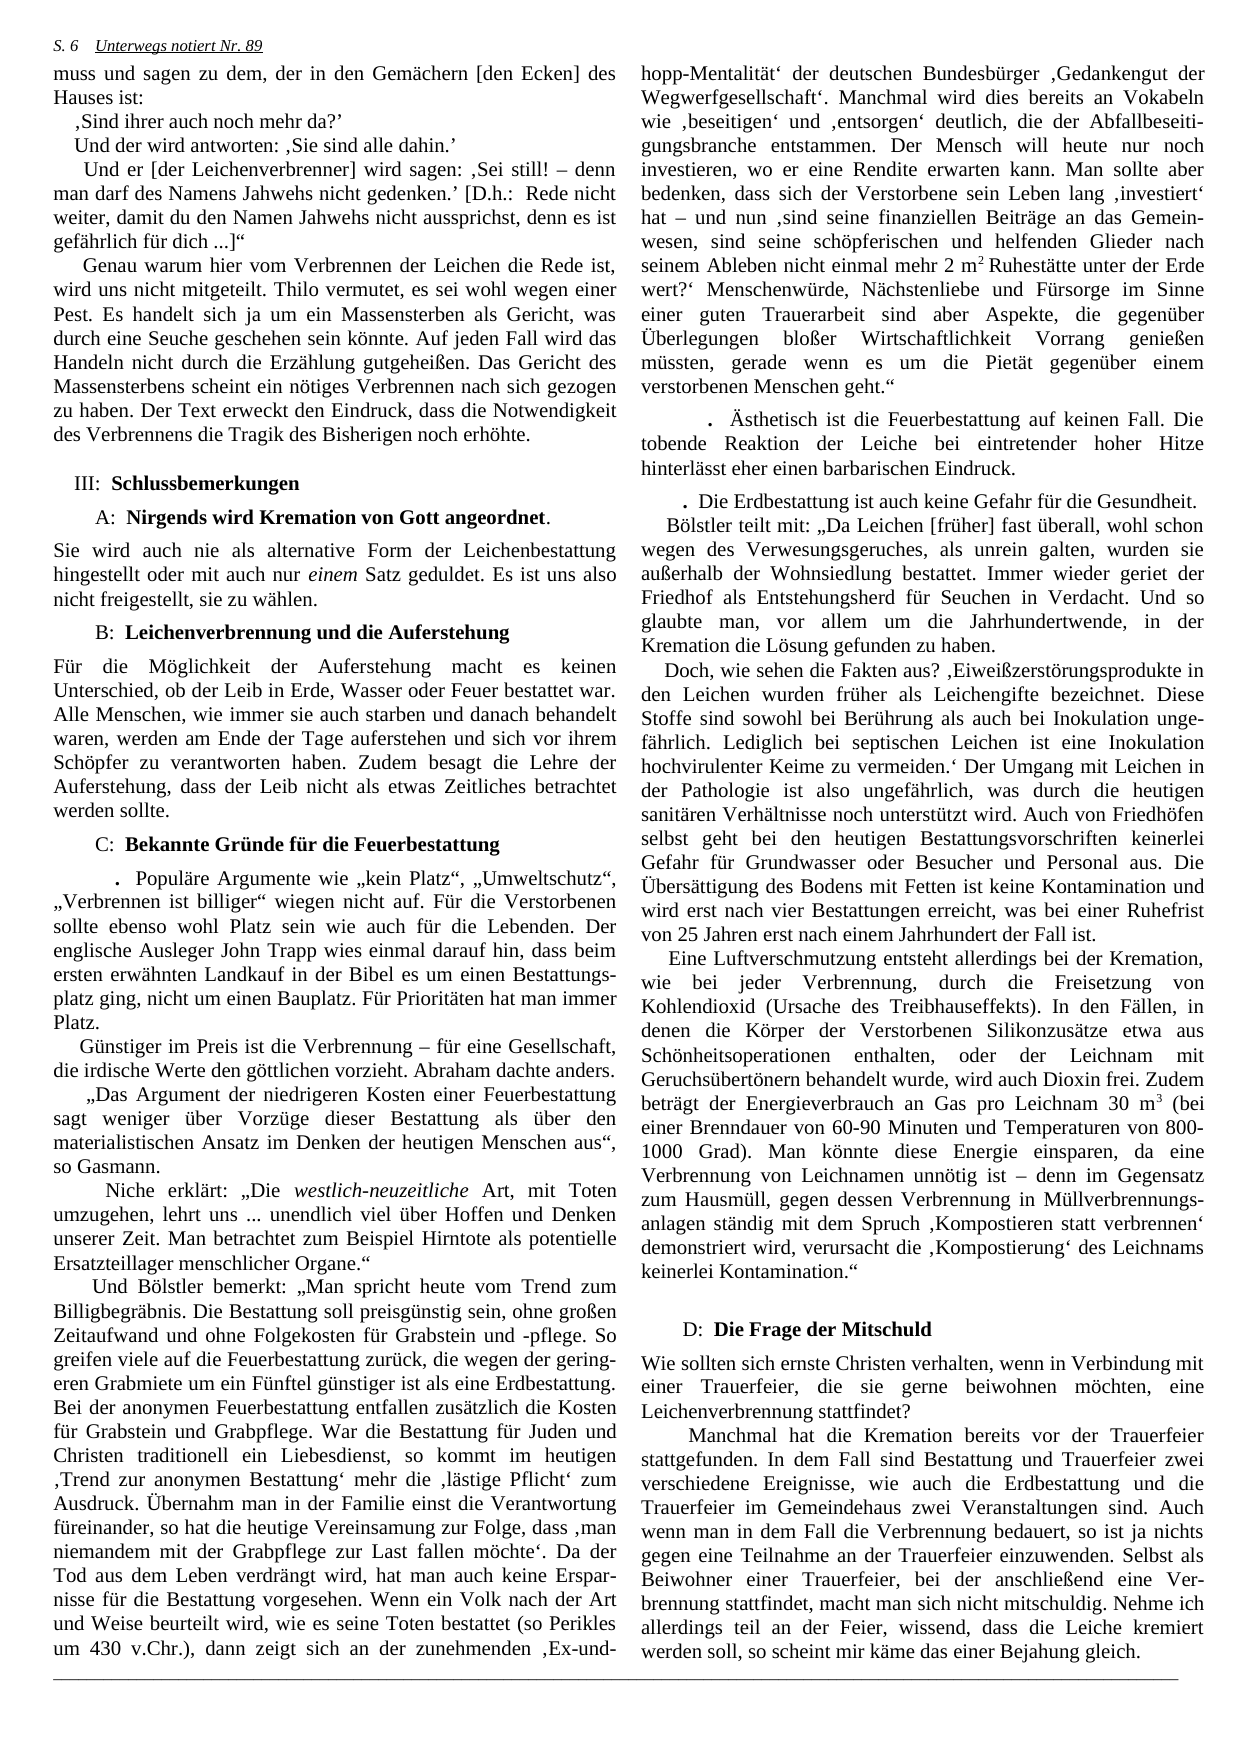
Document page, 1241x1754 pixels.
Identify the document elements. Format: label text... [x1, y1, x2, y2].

text Wie sollten sich ernste Christen verhalten, wenn in Verbindung mit einer Trauerfeier, die sie gerne beiwohnen möchten, eine Leichenverbrennung stattfindet? [641, 1350, 1205, 1423]
text . Populäre Argumente wie „kein Platz“, „Umweltschutz“, „Verbrennen ist billiger“ wiegen nicht auf. Für die Verstorbenen sollte ebenso wohl Platz sein wie auch für die Lebenden. Der englische Ausleger John Trapp wies einmal darauf hin, dass beim ersten erwähnten Landkauf in der Bibel es um einen Bestattungs-platz ging, nicht um einen Bauplatz. Für Prioritäten hat man immer Platz. [53, 865, 617, 1034]
text C: Bekannte Gründe für die Feuerbestattung [53, 832, 617, 856]
text ‚Sind ihrer auch noch mehr da?’ [53, 109, 617, 133]
text Manchmal hat die Kremation bereits vor der Trauerfeier stattgefunden. In dem Fall sind Bestattung und Trauerfeier zwei verschiedene Ereignisse, wie auch die Erdbestattung und die Trauerfeier im Gemeindehaus zwei Veranstaltungen sind. Auch wenn man in dem Fall die Verbrennung bedauert, so ist ja nichts gegen eine Teilnahme an der Trauerfeier einzuwenden. Selbst als Beiwohner einer Trauerfeier, bei der anschließend eine Ver-brennung stattfindet, macht man sich nicht mitschuldig. Nehme ich allerdings teil an der Feier, wissend, dass die Leiche kremiert werden soll, so scheint mir käme das einer Bejahung gleich. [641, 1423, 1205, 1663]
text Für die Möglichkeit der Auferstehung macht es keinen Unterschied, ob der Leib in Erde, Wasser oder Feuer bestattet war. Alle Menschen, wie immer sie auch starben und danach behandelt waren, werden am Ende der Tage auferstehen und sich vor ihrem Schöpfer zu verantworten haben. Zudem besagt die Lehre der Auferstehung, dass der Leib nicht als etwas Zeitliches betrachtet werden sollte. [53, 654, 617, 822]
text Eine Luftverschmutzung entsteht allerdings bei der Kremation, wie bei jeder Verbrennung, durch die Freisetzung von Kohlendioxid (Ursache des Treibhauseffekts). In den Fällen, in denen die Körper der Verstorbenen Silikonzusätze etwa aus Schönheitsoperationen enthalten, oder der Leichnam mit Geruchsübertönern behandelt wurde, wird auch Dioxin frei. Zudem beträgt der Energieverbrauch an Gas pro Leichnam 30 m3 (bei einer Brenndauer von 60-90 Minuten und Temperaturen von 800-1000 Grad). Man könnte diese Energie einsparen, da eine Verbrennung von Leichnamen unnötig ist – denn im Gegensatz zum Hausmüll, gegen dessen Verbrennung in Müllverbrennungs-anlagen ständig mit dem Spruch ‚Kompostieren statt verbrennen‘ demonstriert wird, verursacht die ‚Kompostierung‘ des Leichnams keinerlei Kontamination.“ [641, 946, 1205, 1283]
text Sie wird auch nie als alternative Form der Leichenbestattung hingestellt oder mit auch nur einem Satz geduldet. Es ist uns also nicht freigestellt, sie zu wählen. [53, 538, 617, 611]
text Und Bölstler bemerkt: „Man spricht heute vom Trend zum Billigbegräbnis. Die Bestattung soll preisgünstig sein, ohne großen Zeitaufwand und ohne Folgekosten für Grabstein und -pflege. So greifen viele auf die Feuerbestattung zurück, die wegen der gering-eren Grabmiete um ein Fünftel günstiger ist als eine Erdbestattung. Bei der anonymen Feuerbestattung entfallen zusätzlich die Kosten für Grabstein und Grabpflege. War die Bestattung für Juden und Christen traditionell ein Liebesdienst, so kommt im heutigen ‚Trend zur anonymen Bestattung‘ mehr die ‚lästige Pflicht‘ zum Ausdruck. Übernahm man in der Familie einst die Verantwortung füreinander, so hat die heutige Vereinsamung zur Folge, dass ‚man niemandem mit der Grabpflege zur Last fallen möchte‘. Da der Tod aus dem Leben verdrängt wird, hat man auch keine Erspar-nisse für die Bestattung vorgesehen. Wenn ein Volk nach der Art und Weise beurteilt wird, wie es seine Toten bestattet (so Perikles um 430 v.Chr.), dann zeigt sich an der zunehmenden ‚Ex-und-hopp-Mentalität‘ der deutschen Bundesbürger ‚Gedankengut der Wegwerfgesellschaft‘. Manchmal wird dies bereits an Vokabeln wie ‚beseitigen‘ und ‚entsorgen‘ deutlich, die der Abfallbeseiti-gungsbranche entstammen. Der Mensch will heute nur noch investieren, wo er eine Rendite erwarten kann. Man sollte aber bedenken, dass sich der Verstorbene sein Leben lang ‚investiert‘ hat – und nun ‚sind seine finanziellen Beiträge an das Gemein-wesen, sind seine schöpferischen und helfenden Glieder nach seinem Ableben nicht einmal mehr 2 m2 Ruhestätte unter der Erde wert?‘ Menschenwürde, Nächstenliebe und Fürsorge im Sinne einer guten Trauerarbeit sind aber Aspekte, die gegenüber Überlegungen bloßer Wirtschaftlichkeit Vorrang genießen müssten, gerade wenn es um die Pietät gegenüber einem verstorbenen Menschen geht.“ [641, 61, 1205, 398]
text Und der wird antworten: ‚Sie sind alle dahin.’ [53, 133, 617, 157]
text Genau warum hier vom Verbrennen der Leichen die Rede ist, wird uns nicht mitgeteilt. Thilo vermutet, es sei wohl wegen einer Pest. Es handelt sich ja um ein Massensterben als Gericht, was durch eine Seuche geschehen sein könnte. Auf jeden Fall wird das Handeln nicht durch die Erzählung gutgeheißen. Das Gericht des Massensterbens scheint ein nötiges Verbrennen nach sich gezogen zu haben. Der Text erweckt den Eindruck, dass die Notwendigkeit des Verbrennens die Tragik des Bisherigen noch erhöhte. [53, 253, 617, 446]
text . Ästhetisch ist die Feuerbestattung auf keinen Fall. Die tobende Reaktion der Leiche bei eintretender hoher Hitze hinterlässt eher einen barbarischen Eindruck. [641, 407, 1205, 479]
text Und er [der Leichenverbrenner] wird sagen: ‚Sei still! – denn man darf des Namens Jahwehs nicht gedenken.’ [D.h.: Rede nicht weiter, damit du den Namen Jahwehs nicht aussprichst, denn es ist gefährlich für dich ...]“ [53, 157, 617, 253]
text _______________________________________________________________________________________________________________________________________ [53, 1663, 1205, 1682]
text „Das Argument der niedrigeren Kosten einer Feuerbestattung sagt weniger über Vorzüge dieser Bestattung als über den materialistischen Ansatz im Denken der heutigen Menschen aus“, so Gasmann. [53, 1082, 617, 1178]
text III: Schlussbemerkungen [53, 471, 617, 495]
text Und Bölstler bemerkt: „Man spricht heute vom Trend zum Billigbegräbnis. Die Bestattung soll preisgünstig sein, ohne großen Zeitaufwand und ohne Folgekosten für Grabstein und -pflege. So greifen viele auf die Feuerbestattung zurück, die wegen der gering-eren Grabmiete um ein Fünftel günstiger ist als eine Erdbestattung. Bei der anonymen Feuerbestattung entfallen zusätzlich die Kosten für Grabstein und Grabpflege. War die Bestattung für Juden und Christen traditionell ein Liebesdienst, so kommt im heutigen ‚Trend zur anonymen Bestattung‘ mehr die ‚lästige Pflicht‘ zum Ausdruck. Übernahm man in der Familie einst die Verantwortung füreinander, so hat die heutige Vereinsamung zur Folge, dass ‚man niemandem mit der Grabpflege zur Last fallen möchte‘. Da der Tod aus dem Leben verdrängt wird, hat man auch keine Erspar-nisse für die Bestattung vorgesehen. Wenn ein Volk nach der Art und Weise beurteilt wird, wie es seine Toten bestattet (so Perikles um 430 v.Chr.), dann zeigt sich an der zunehmenden ‚Ex-und-hopp-Mentalität‘ der deutschen Bundesbürger ‚Gedankengut der Wegwerfgesellschaft‘. Manchmal wird dies bereits an Vokabeln wie ‚beseitigen‘ und ‚entsorgen‘ deutlich, die der Abfallbeseiti-gungsbranche entstammen. Der Mensch will heute nur noch investieren, wo er eine Rendite erwarten kann. Man sollte aber bedenken, dass sich der Verstorbene sein Leben lang ‚investiert‘ hat – und nun ‚sind seine finanziellen Beiträge an das Gemein-wesen, sind seine schöpferischen und helfenden Glieder nach seinem Ableben nicht einmal mehr 2 m2 Ruhestätte unter der Erde wert?‘ Menschenwürde, Nächstenliebe und Fürsorge im Sinne einer guten Trauerarbeit sind aber Aspekte, die gegenüber Überlegungen bloßer Wirtschaftlichkeit Vorrang genießen müssten, gerade wenn es um die Pietät gegenüber einem verstorbenen Menschen geht.“ [53, 1274, 617, 1659]
text D: Die Frage der Mitschuld [641, 1317, 1205, 1341]
text A: Nirgends wird Kremation von Gott angeordnet. [53, 505, 617, 529]
text Niche erklärt: „Die westlich-neuzeitliche Art, mit Toten umzugehen, lehrt uns ... unendlich viel über Hoffen und Denken unserer Zeit. Man betrachtet zum Beispiel Hirntote als potentielle Ersatzteillager menschlicher Organe.“ [53, 1178, 617, 1274]
text B: Leichenverbrennung und die Auferstehung [53, 620, 617, 644]
text . Die Erdbestattung ist auch keine Gefahr für die Gesundheit. [641, 489, 1205, 513]
text Bölstler teilt mit: „Da Leichen [früher] fast überall, wohl schon wegen des Verwesungsgeruches, als unrein galten, wurden sie außerhalb der Wohnsiedlung bestattet. Immer wieder geriet der Friedhof als Entstehungsherd für Seuchen in Verdacht. Und so glaubte man, vor allem um die Jahrhundertwende, in der Kremation die Lösung gefunden zu haben. [641, 513, 1205, 657]
text Doch, wie sehen die Fakten aus? ‚Eiweißzerstörungsprodukte in den Leichen wurden früher als Leichengifte bezeichnet. Diese Stoffe sind sowohl bei Berührung als auch bei Inokulation unge-fährlich. Lediglich bei septischen Leichen ist eine Inokulation hochvirulenter Keime zu vermeiden.‘ Der Umgang mit Leichen in der Pathologie ist also ungefährlich, was durch die heutigen sanitären Verhältnisse noch unterstützt wird. Auch von Friedhöfen selbst geht bei den heutigen Bestattungsvorschriften keinerlei Gefahr für Grundwasser oder Besucher und Personal aus. Die Übersättigung des Bodens mit Fetten ist keine Kontamination und wird erst nach vier Bestattungen erreicht, was bei einer Ruhefrist von 25 Jahren erst nach einem Jahrhundert der Fall ist. [641, 657, 1205, 946]
text Günstiger im Preis ist die Verbrennung – für eine Gesellschaft, die irdische Werte den göttlichen vorzieht. Abraham dachte anders. [53, 1034, 617, 1082]
